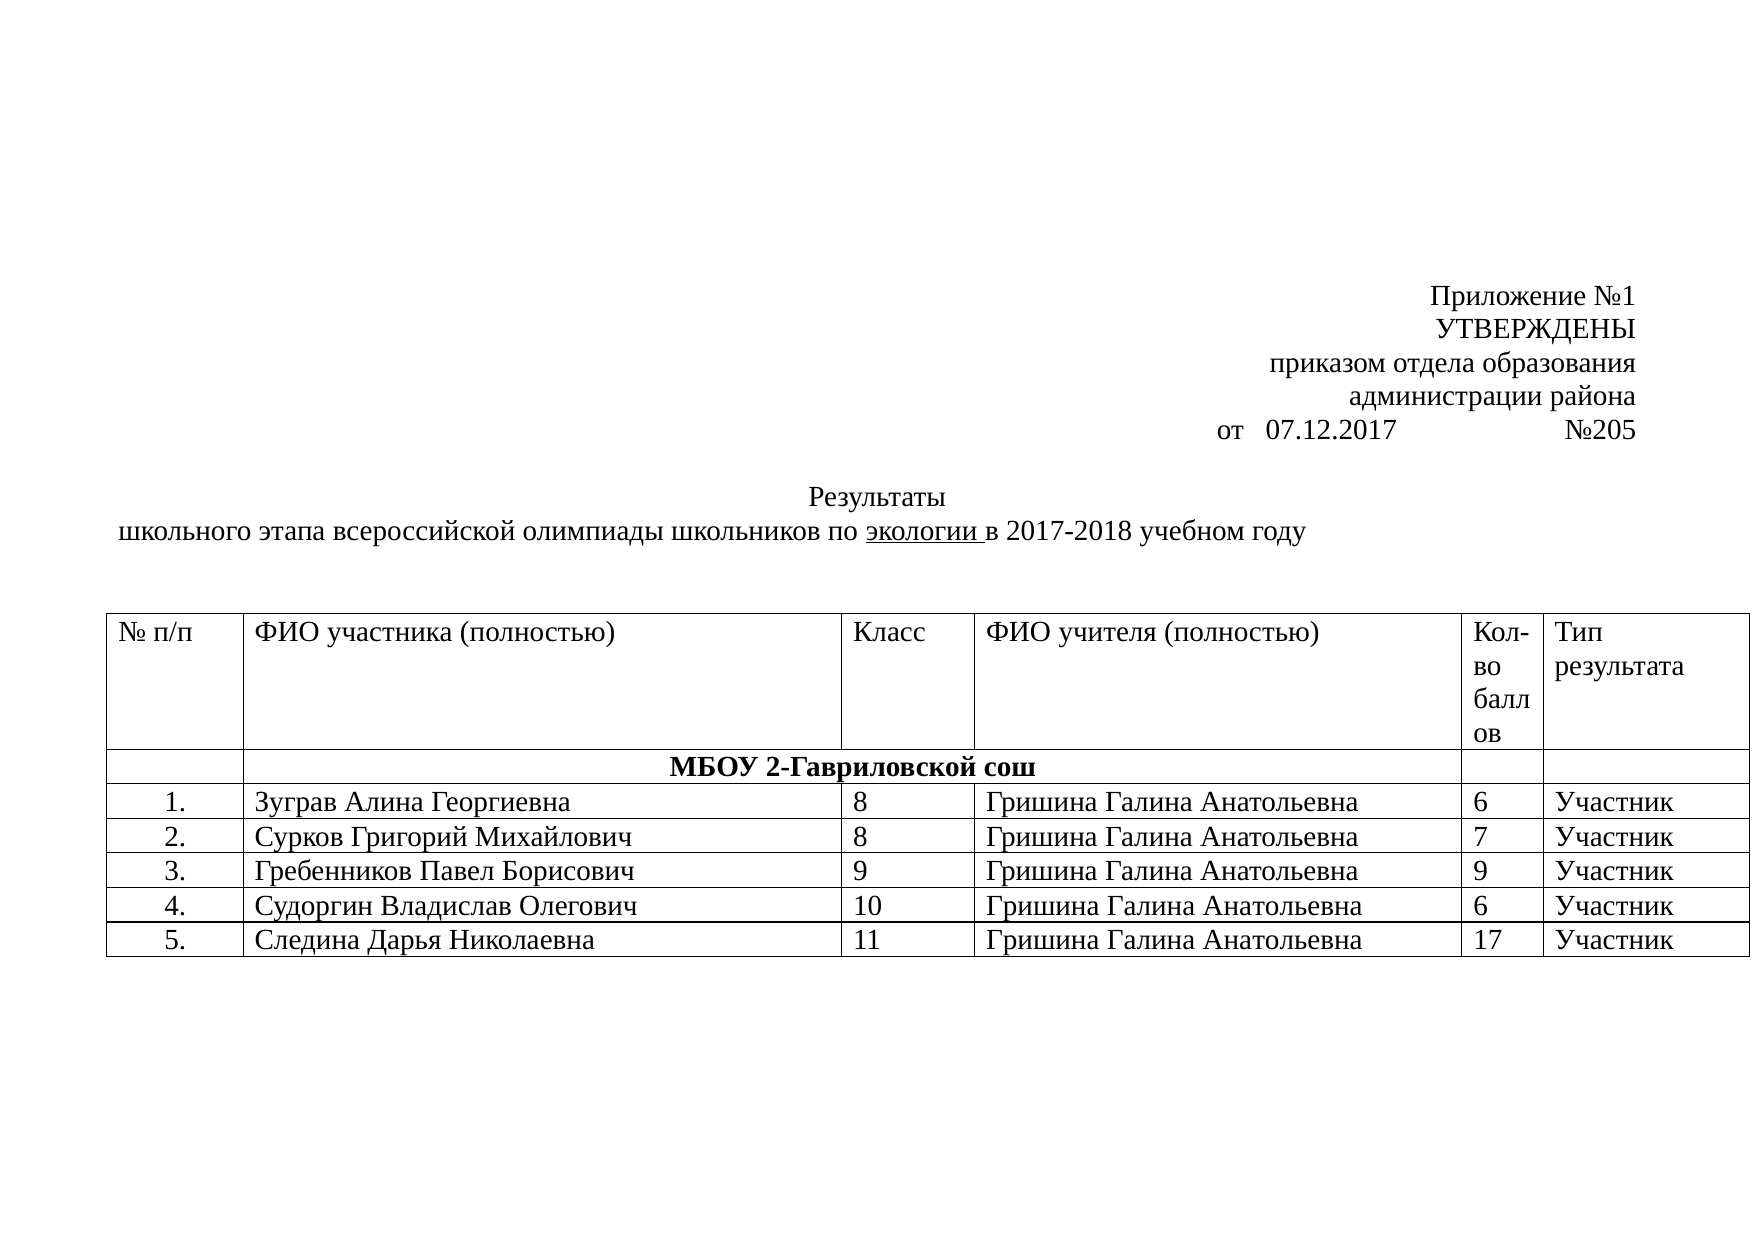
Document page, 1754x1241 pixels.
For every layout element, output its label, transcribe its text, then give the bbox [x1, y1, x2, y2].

table_cell [107, 750, 243, 783]
table_cell 8 [842, 819, 974, 852]
table_cell Гришина Галина Анатольевна [975, 784, 1461, 818]
table_header ФИО участника (полностью) [244, 614, 841, 748]
table_cell Гришина Галина Анатольевна [975, 819, 1461, 852]
table_cell 11 [842, 923, 974, 956]
table_cell Судоргин Владислав Олегович [244, 888, 841, 921]
table_cell МБОУ 2-Гавриловской сош [244, 750, 1461, 783]
table_header ФИО учителя (полностью) [975, 614, 1461, 748]
table_cell Зуграв Алина Георгиевна [244, 784, 841, 818]
text приказом отдела образования [118, 345, 1636, 378]
table_cell 5. [107, 923, 243, 956]
text от 07.12.2017 №205 [118, 412, 1636, 446]
table_cell 2. [107, 819, 243, 852]
table_cell Участник [1544, 888, 1749, 921]
table_cell Гришина Галина Анатольевна [975, 923, 1461, 956]
table_cell Сурков Григорий Михайлович [244, 819, 841, 852]
table_cell 6 [1462, 888, 1543, 921]
table_cell 6 [1462, 784, 1543, 818]
table_cell [1462, 750, 1543, 783]
text Приложение №1 [118, 278, 1636, 311]
table_cell 3. [107, 853, 243, 887]
table_cell 10 [842, 888, 974, 921]
table_cell 17 [1462, 923, 1543, 956]
table_cell Участник [1544, 923, 1749, 956]
table_cell 8 [842, 784, 974, 818]
table_cell Участник [1544, 853, 1749, 887]
table_header № п/п [107, 614, 243, 748]
table_cell Участник [1544, 784, 1749, 818]
table_cell Гребенников Павел Борисович [244, 853, 841, 887]
text Результаты [118, 479, 1636, 513]
text администрации района [118, 378, 1636, 412]
table_header Тип результата [1544, 614, 1749, 748]
table_cell 4. [107, 888, 243, 921]
table_header Кол-во баллов [1462, 614, 1543, 748]
table_cell Гришина Галина Анатольевна [975, 888, 1461, 921]
table_cell 9 [842, 853, 974, 887]
text школьного этапа всероссийской олимпиады школьников по экологии в 2017-2018 учебном году [118, 513, 1636, 546]
table_cell 7 [1462, 819, 1543, 852]
table_cell Гришина Галина Анатольевна [975, 853, 1461, 887]
table_cell [1544, 750, 1749, 783]
text УТВЕРЖДЕНЫ [118, 311, 1636, 345]
table_cell Следина Дарья Николаевна [244, 923, 841, 956]
table_cell 1. [107, 784, 243, 818]
table_cell 9 [1462, 853, 1543, 887]
table_cell Участник [1544, 819, 1749, 852]
table_header Класс [842, 614, 974, 748]
